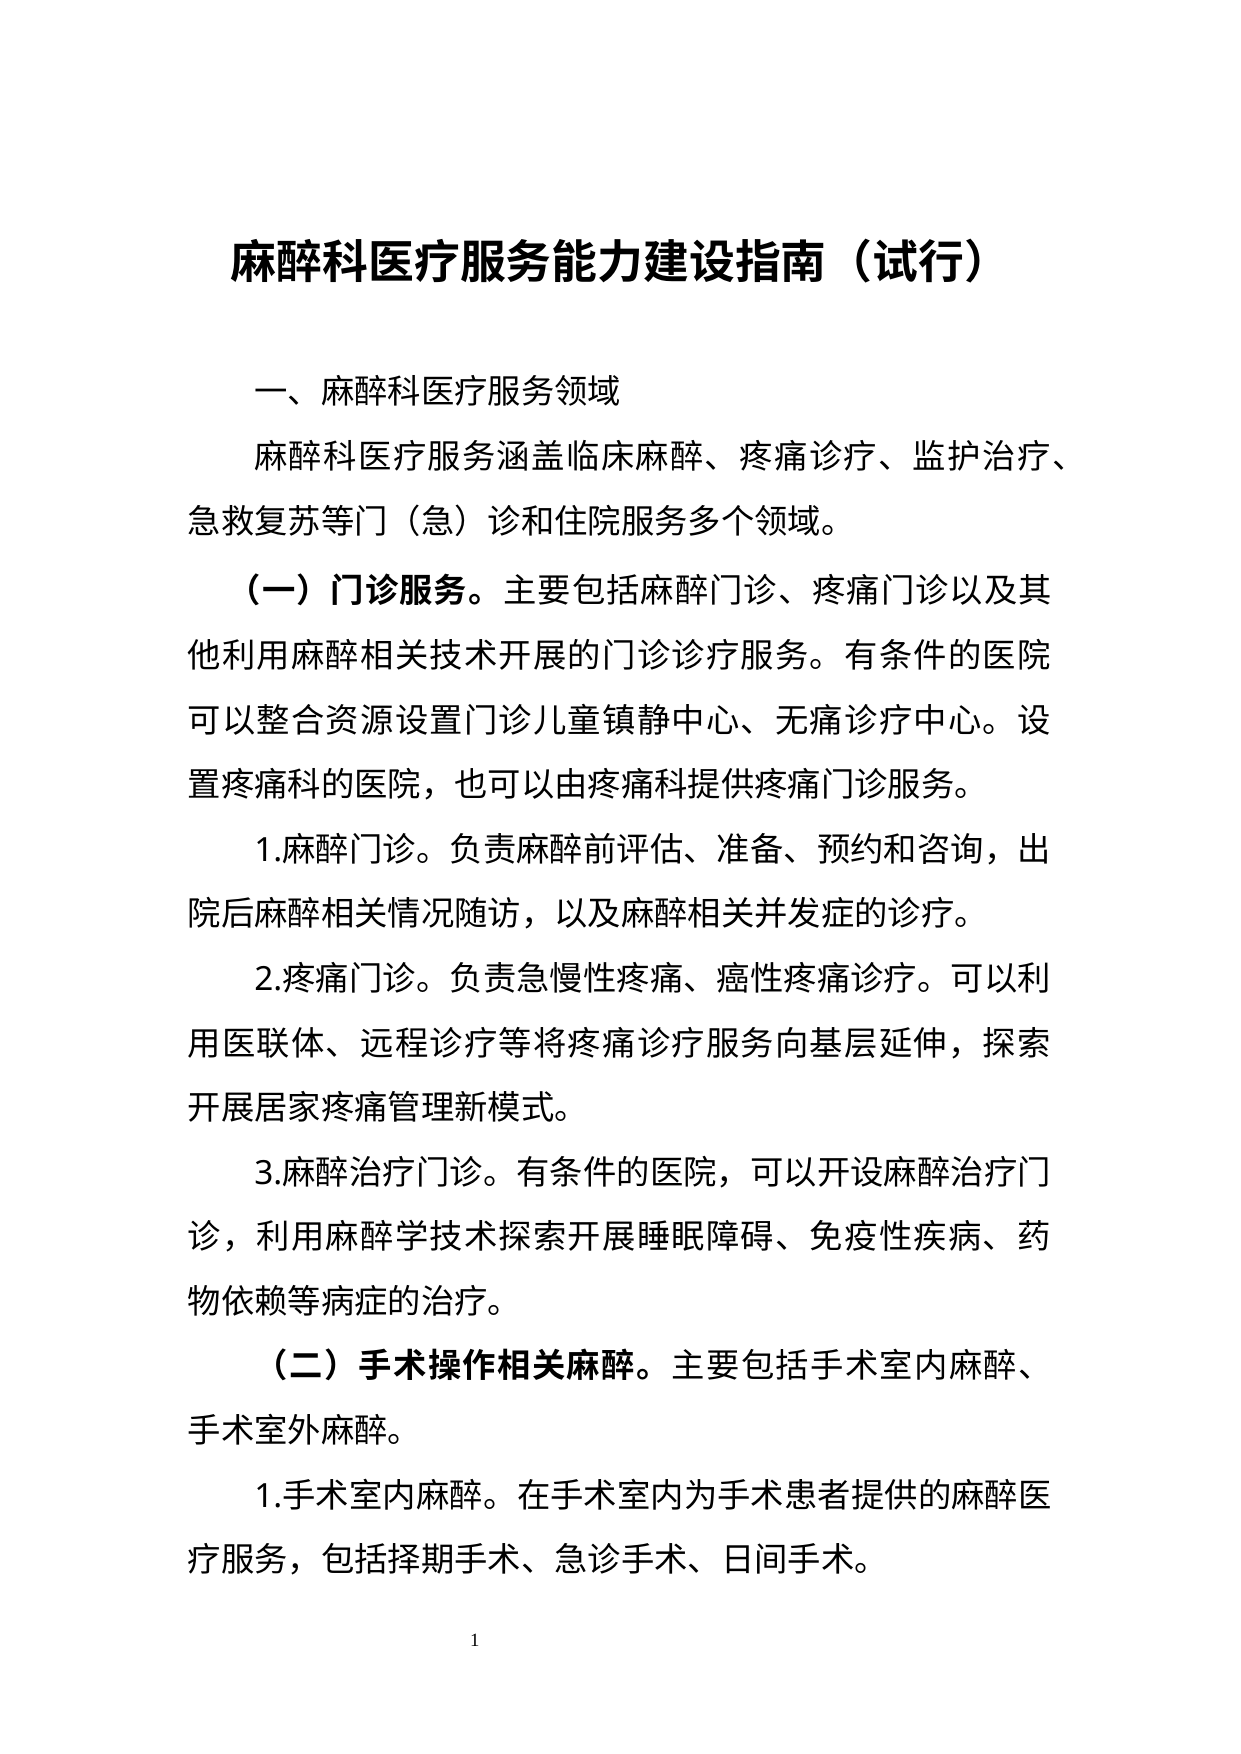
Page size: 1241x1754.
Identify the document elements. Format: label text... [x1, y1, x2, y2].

text （二）手术操作相关麻醉。主要包括手术室内麻醉、手术室外麻醉。 [187, 1326, 1053, 1455]
text 麻醉科医疗服务能力建设指南（试行） [187, 227, 1053, 291]
text 1.麻醉门诊。负责麻醉前评估、准备、预约和咨询，出院后麻醉相关情况随访，以及麻醉相关并发症的诊疗。 [187, 809, 1053, 939]
list （一）门诊服务。主要包括麻醉门诊、疼痛门诊以及其他利用麻醉相关技术开展的门诊诊疗服务。有条件的医院，可以整合资源设置门诊儿童镇静中心、无痛诊疗中心。设置疼痛科的医院，也可以由疼痛科提供疼痛门诊服务。 [187, 551, 1053, 809]
text 1.手术室内麻醉。在手术室内为手术患者提供的麻醉医疗服务，包括择期手术、急诊手术、日间手术。 [187, 1455, 1053, 1584]
text 麻醉科医疗服务涵盖临床麻醉、疼痛诊疗、监护治疗、急救复苏等门（急）诊和住院服务多个领域。 [187, 421, 1053, 551]
text 一、麻醉科医疗服务领域 [254, 356, 1053, 421]
text 2.疼痛门诊。负责急慢性疼痛、癌性疼痛诊疗。可以利用医联体、远程诊疗等将疼痛诊疗服务向基层延伸，探索开展居家疼痛管理新模式。 [187, 939, 1053, 1132]
text 3.麻醉治疗门诊。有条件的医院，可以开设麻醉治疗门诊，利用麻醉学技术探索开展睡眠障碍、免疫性疾病、药物依赖等病症的治疗。 [187, 1132, 1053, 1326]
